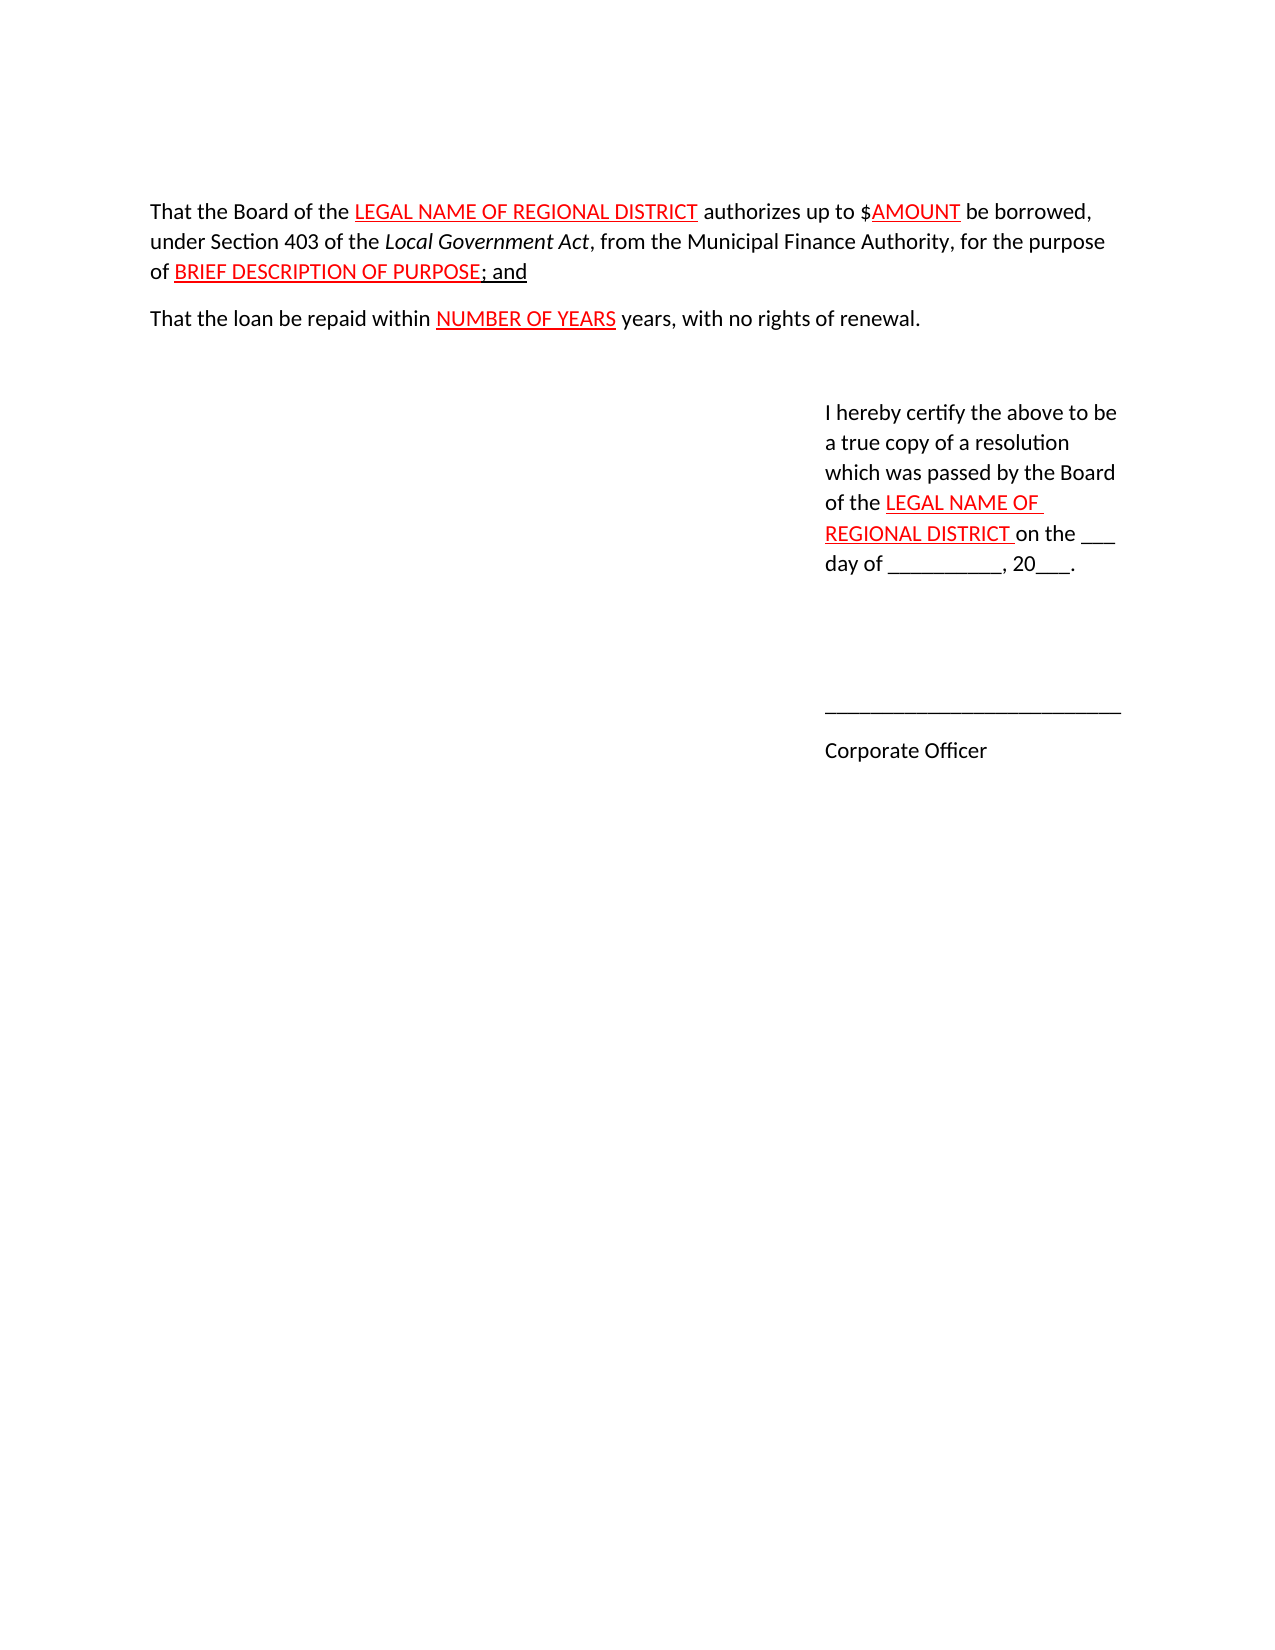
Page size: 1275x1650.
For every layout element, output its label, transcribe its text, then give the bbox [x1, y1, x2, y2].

text __________________________ [825, 689, 1125, 718]
text That the Board of the LEGAL NAME OF REGIONAL DISTRICT authorizes up to $AMOUNT be borrowed, under Section 403 of the Local Government Act, from the Municipal Finance Authority, for the purpose of BRIEF DESCRIPTION OF PURPOSE; and [150, 197, 1125, 285]
text Corporate Officer [825, 736, 1125, 764]
text I hereby certify the above to be a true copy of a resolution which was passed by the Board of the LEGAL NAME OF REGIONAL DISTRICT on the ___ day of __________, 20___. [825, 398, 1125, 577]
text That the loan be repaid within NUMBER OF YEARS years, with no rights of renewal. [150, 304, 1125, 332]
